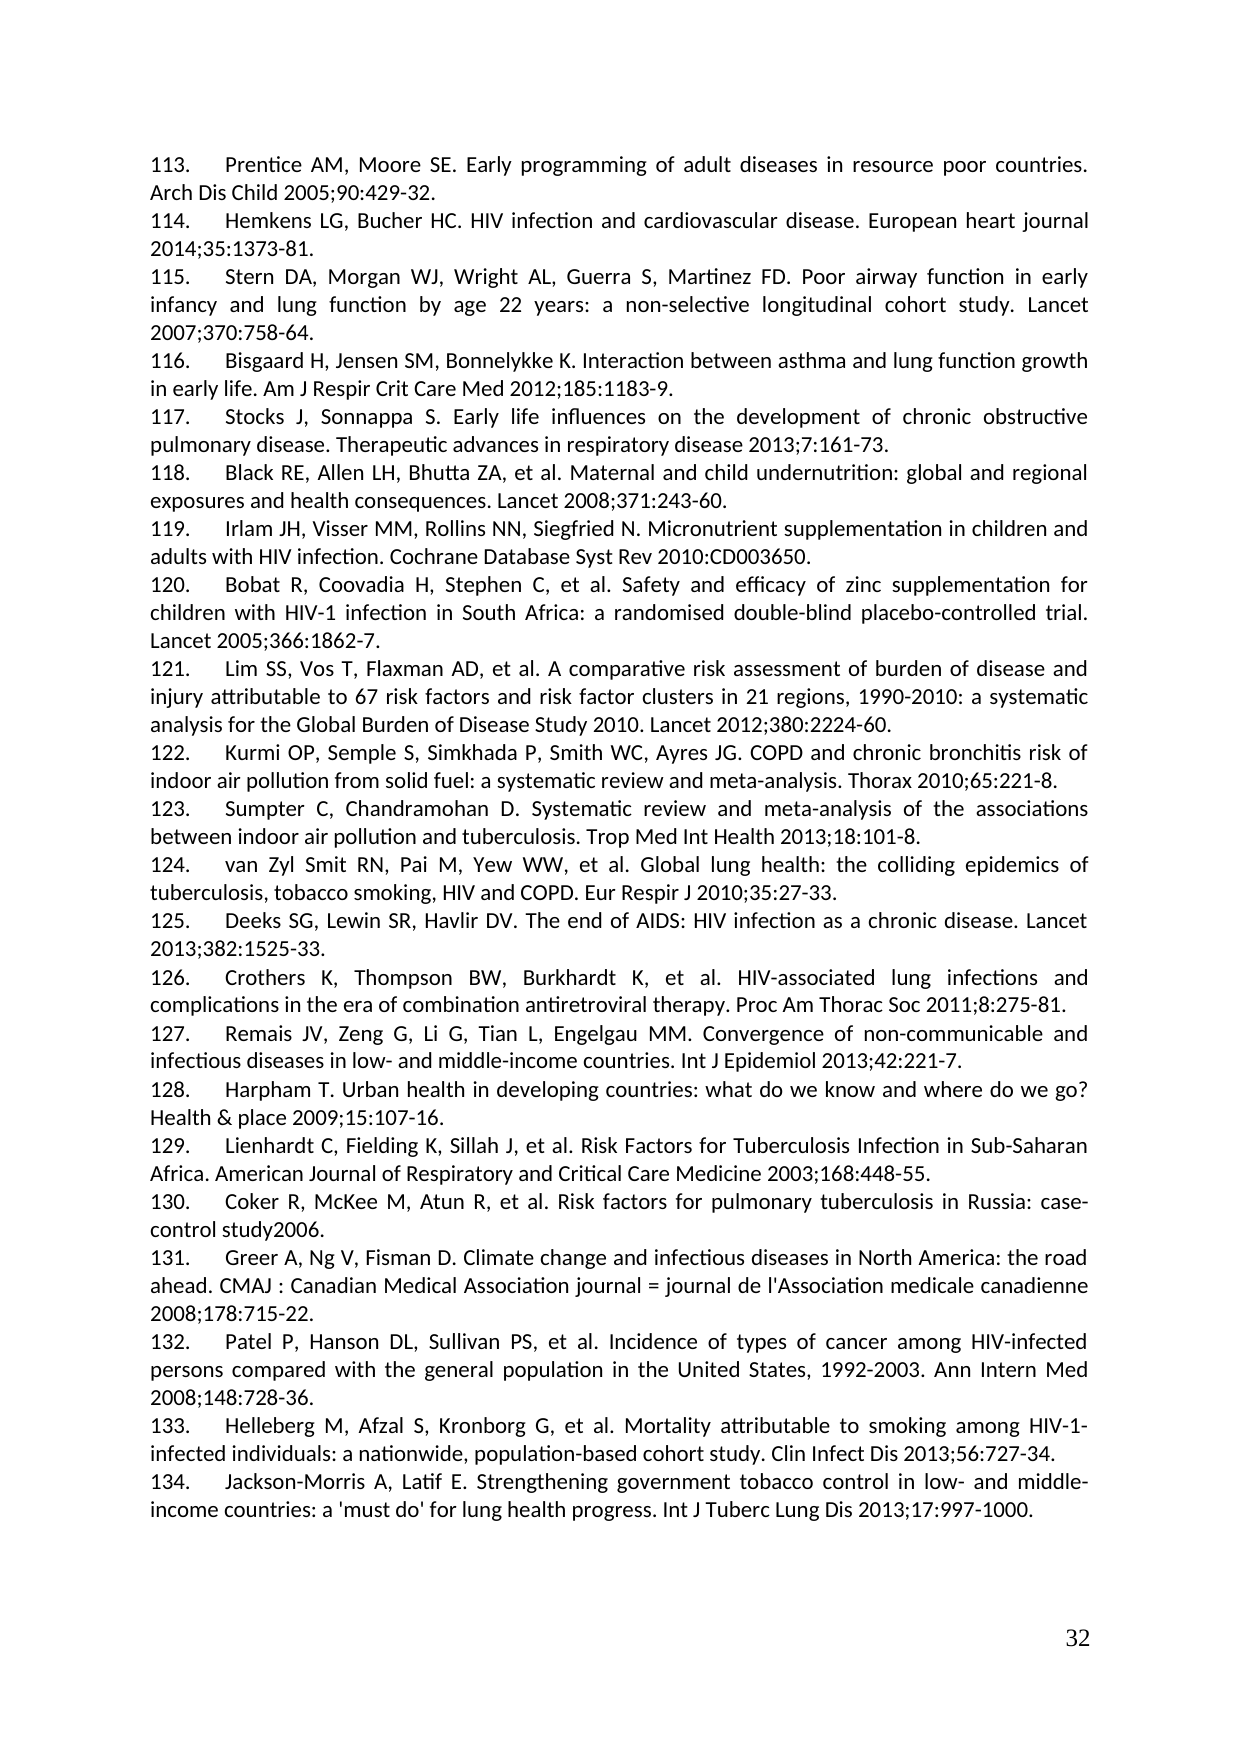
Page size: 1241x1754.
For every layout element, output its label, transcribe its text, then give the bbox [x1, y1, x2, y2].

text 130. Coker R, McKee M, Atun R, et al. Risk factors for pulmonary tuberculosis in Russia: case-control study2006. [150, 1187, 1090, 1243]
text 120. Bobat R, Coovadia H, Stephen C, et al. Safety and efficacy of zinc supplementation for children with HIV-1 infection in South Africa: a randomised double-blind placebo-controlled trial. Lancet 2005;366:1862-7. [150, 570, 1090, 654]
text 134. Jackson-Morris A, Latif E. Strengthening government tobacco control in low- and middle-income countries: a 'must do' for lung health progress. Int J Tuberc Lung Dis 2013;17:997-1000. [150, 1467, 1090, 1523]
text 133. Helleberg M, Afzal S, Kronborg G, et al. Mortality attributable to smoking among HIV-1-infected individuals: a nationwide, population-based cohort study. Clin Infect Dis 2013;56:727-34. [150, 1411, 1090, 1467]
text 113. Prentice AM, Moore SE. Early programming of adult diseases in resource poor countries. Arch Dis Child 2005;90:429-32. [150, 150, 1090, 206]
text 117. Stocks J, Sonnappa S. Early life influences on the development of chronic obstructive pulmonary disease. Therapeutic advances in respiratory disease 2013;7:161-73. [150, 402, 1090, 458]
text 127. Remais JV, Zeng G, Li G, Tian L, Engelgau MM. Convergence of non-communicable and infectious diseases in low- and middle-income countries. Int J Epidemiol 2013;42:221-7. [150, 1019, 1090, 1075]
text 128. Harpham T. Urban health in developing countries: what do we know and where do we go? Health & place 2009;15:107-16. [150, 1075, 1090, 1131]
text 114. Hemkens LG, Bucher HC. HIV infection and cardiovascular disease. European heart journal 2014;35:1373-81. [150, 206, 1090, 262]
text 131. Greer A, Ng V, Fisman D. Climate change and infectious diseases in North America: the road ahead. CMAJ : Canadian Medical Association journal = journal de l'Association medicale canadienne 2008;178:715-22. [150, 1243, 1090, 1327]
text 122. Kurmi OP, Semple S, Simkhada P, Smith WC, Ayres JG. COPD and chronic bronchitis risk of indoor air pollution from solid fuel: a systematic review and meta-analysis. Thorax 2010;65:221-8. [150, 738, 1090, 794]
text 124. van Zyl Smit RN, Pai M, Yew WW, et al. Global lung health: the colliding epidemics of tuberculosis, tobacco smoking, HIV and COPD. Eur Respir J 2010;35:27-33. [150, 851, 1090, 907]
text 123. Sumpter C, Chandramohan D. Systematic review and meta-analysis of the associations between indoor air pollution and tuberculosis. Trop Med Int Health 2013;18:101-8. [150, 794, 1090, 851]
text 129. Lienhardt C, Fielding K, Sillah J, et al. Risk Factors for Tuberculosis Infection in Sub-Saharan Africa. American Journal of Respiratory and Critical Care Medicine 2003;168:448-55. [150, 1131, 1090, 1187]
text 118. Black RE, Allen LH, Bhutta ZA, et al. Maternal and child undernutrition: global and regional exposures and health consequences. Lancet 2008;371:243-60. [150, 458, 1090, 514]
text 132. Patel P, Hanson DL, Sullivan PS, et al. Incidence of types of cancer among HIV-infected persons compared with the general population in the United States, 1992-2003. Ann Intern Med 2008;148:728-36. [150, 1327, 1090, 1411]
text 119. Irlam JH, Visser MM, Rollins NN, Siegfried N. Micronutrient supplementation in children and adults with HIV infection. Cochrane Database Syst Rev 2010:CD003650. [150, 514, 1090, 570]
text 126. Crothers K, Thompson BW, Burkhardt K, et al. HIV-associated lung infections and complications in the era of combination antiretroviral therapy. Proc Am Thorac Soc 2011;8:275-81. [150, 963, 1090, 1019]
text 121. Lim SS, Vos T, Flaxman AD, et al. A comparative risk assessment of burden of disease and injury attributable to 67 risk factors and risk factor clusters in 21 regions, 1990-2010: a systematic analysis for the Global Burden of Disease Study 2010. Lancet 2012;380:2224-60. [150, 654, 1090, 738]
text 125. Deeks SG, Lewin SR, Havlir DV. The end of AIDS: HIV infection as a chronic disease. Lancet 2013;382:1525-33. [150, 907, 1090, 963]
text 116. Bisgaard H, Jensen SM, Bonnelykke K. Interaction between asthma and lung function growth in early life. Am J Respir Crit Care Med 2012;185:1183-9. [150, 346, 1090, 402]
text 115. Stern DA, Morgan WJ, Wright AL, Guerra S, Martinez FD. Poor airway function in early infancy and lung function by age 22 years: a non-selective longitudinal cohort study. Lancet 2007;370:758-64. [150, 262, 1090, 346]
